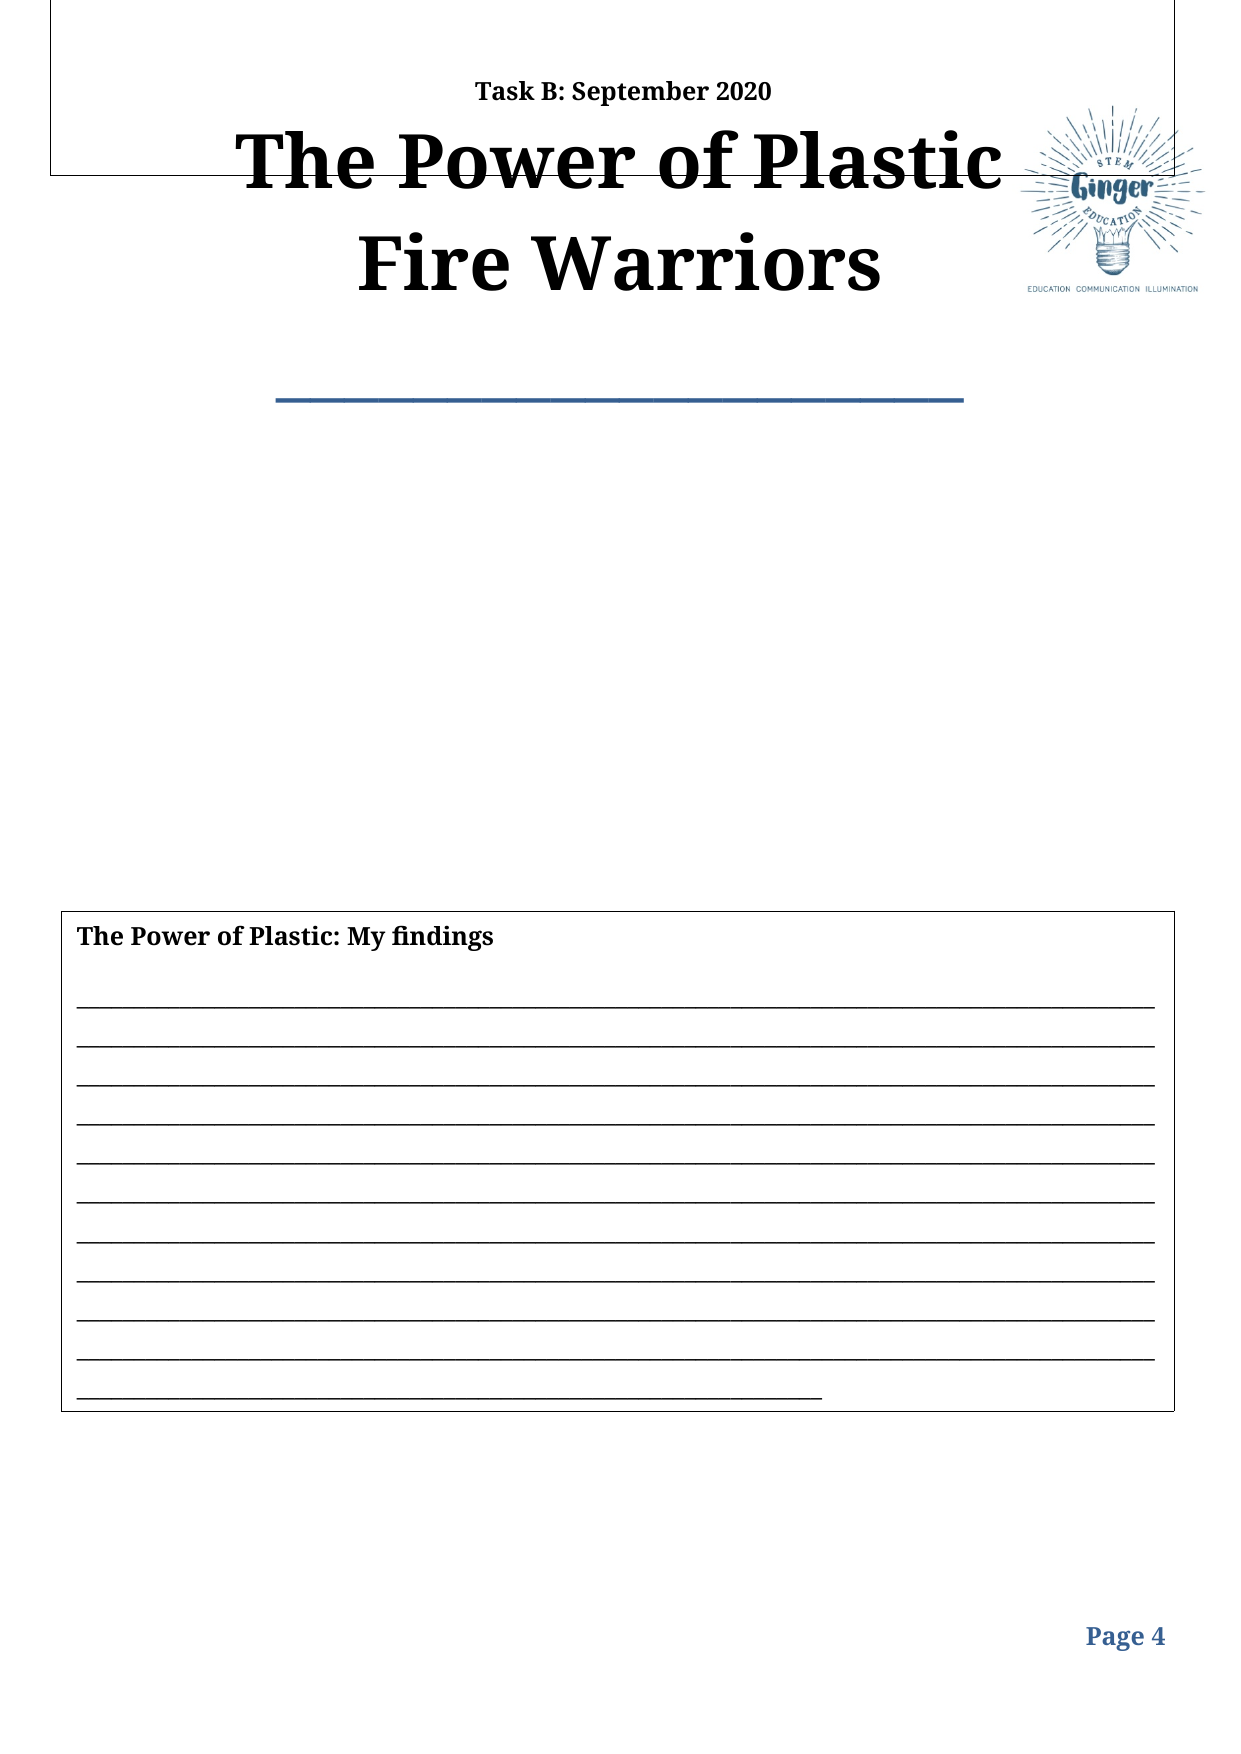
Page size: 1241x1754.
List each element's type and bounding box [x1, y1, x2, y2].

picture [1010, 90, 1217, 306]
picture [1010, 90, 1174, 175]
